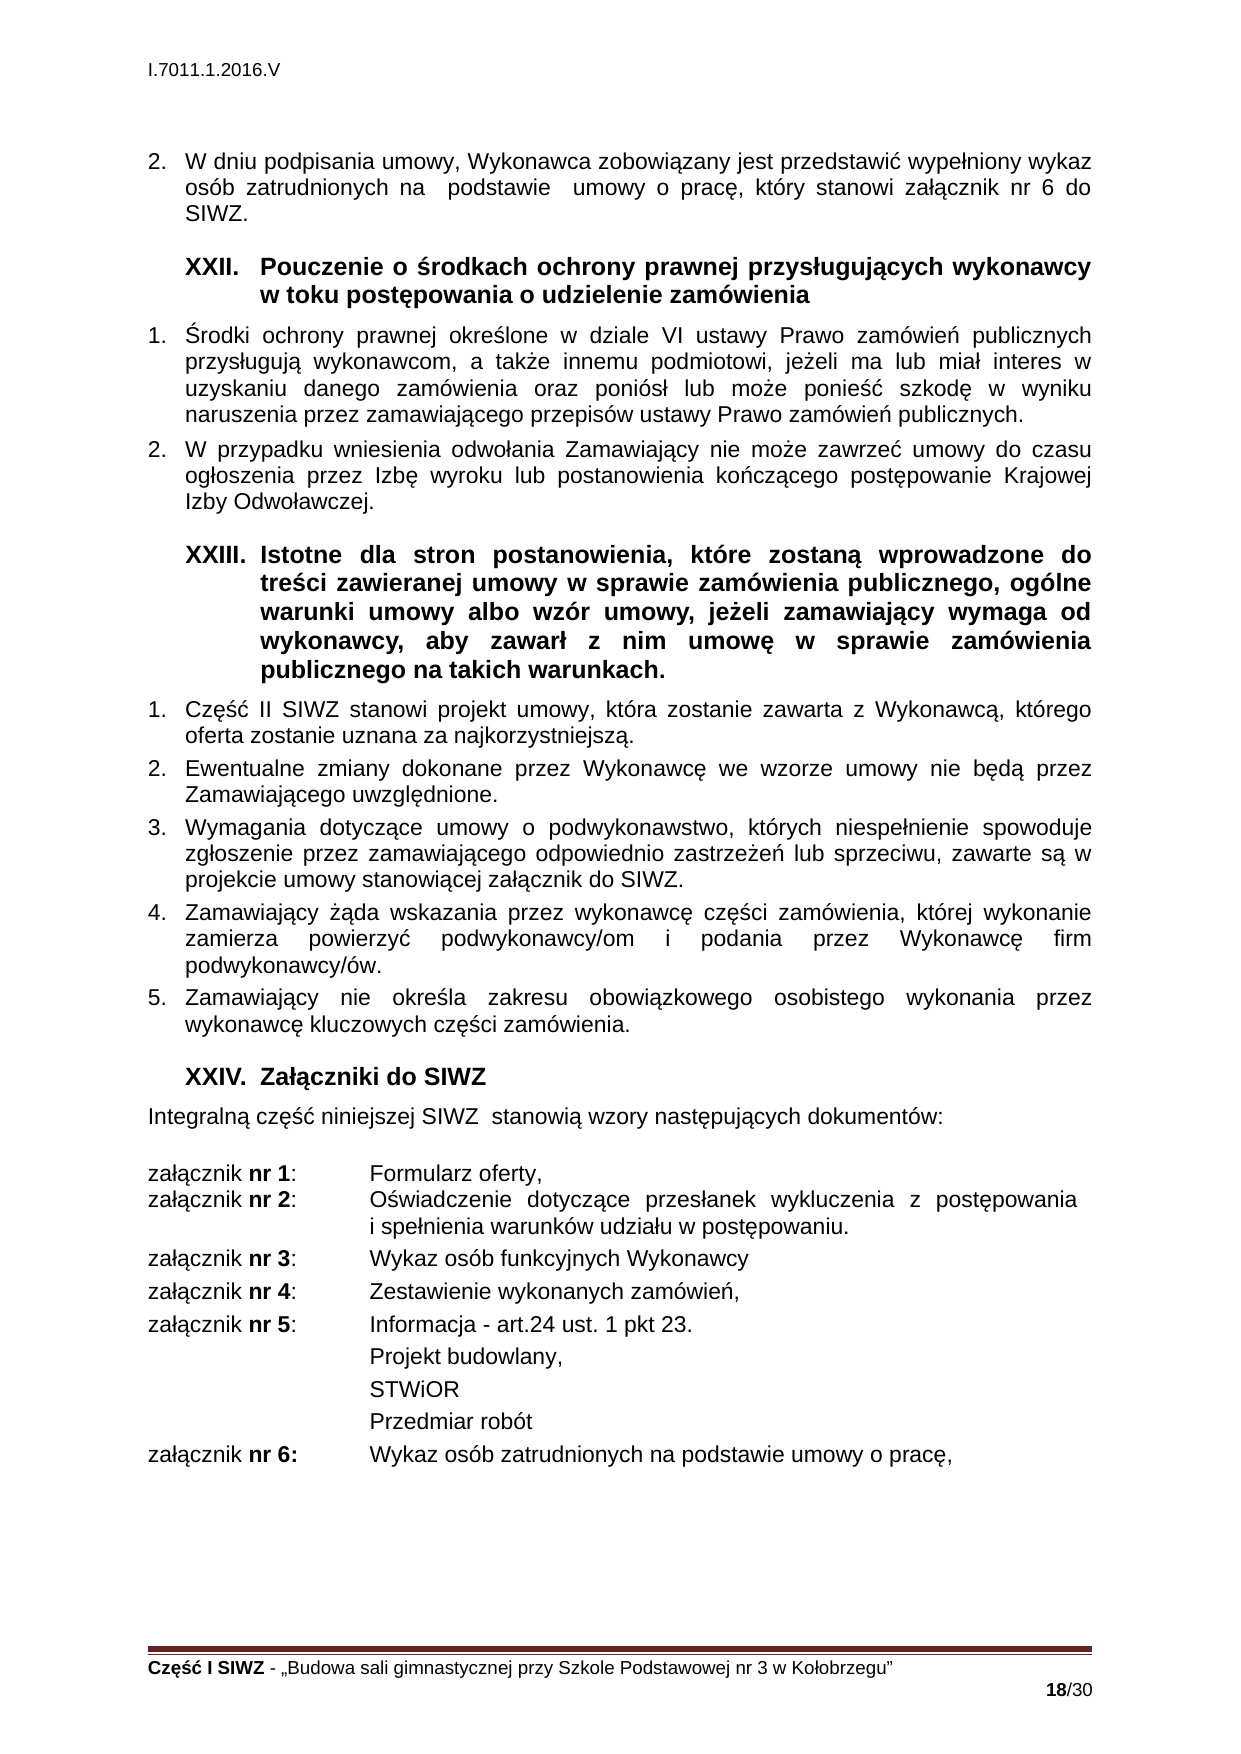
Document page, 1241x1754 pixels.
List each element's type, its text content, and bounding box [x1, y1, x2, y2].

text Przedmiar robót [148, 1408, 1092, 1435]
text załącznik nr 6: Wykaz osób zatrudnionych na podstawie umowy o pracę, [148, 1441, 1092, 1467]
text załącznik nr 4: Zestawienie wykonanych zamówień, [148, 1278, 1092, 1304]
list Środki ochrony prawnej określone w dziale VI ustawy Prawo zamówień publicznych przysługują wykonawcom, a także innemu podmiotowi, jeżeli ma lub miał interes w uzyskaniu danego zamówienia oraz poniósł lub może ponieść szkodę w wyniku naruszenia przez zamawiającego przepisów ustawy Prawo zamówień publicznych. [148, 322, 1092, 427]
text STWiOR [148, 1376, 1092, 1402]
text załącznik nr 1: Formularz oferty, [148, 1160, 1092, 1186]
list W przypadku wniesienia odwołania Zamawiający nie może zawrzeć umowy do czasu ogłoszenia przez Izbę wyroku lub postanowienia kończącego postępowanie Krajowej Izby Odwoławczej. [148, 436, 1092, 514]
text Integralną część niniejszej SIWZ stanowią wzory następujących dokumentów: [148, 1103, 1092, 1130]
text Projekt budowlany, [148, 1343, 1092, 1369]
text załącznik nr 5: Informacja - art.24 ust. 1 pkt 23. [148, 1311, 1092, 1337]
text załącznik nr 3: Wykaz osób funkcyjnych Wykonawcy [148, 1245, 1092, 1272]
list Zamawiający nie określa zakresu obowiązkowego osobistego wykonania przez wykonawcę kluczowych części zamówienia. [148, 984, 1092, 1037]
subtitle Pouczenie o środkach ochrony prawnej przysługujących wykonawcy w toku postępowania o udzielenie zamówienia [185, 252, 1092, 309]
list W dniu podpisania umowy, Wykonawca zobowiązany jest przedstawić wypełniony wykaz osób zatrudnionych na podstawie umowy o pracę, który stanowi załącznik nr 6 do SIWZ. [148, 148, 1092, 227]
list Część II SIWZ stanowi projekt umowy, która zostanie zawarta z Wykonawcą, którego oferta zostanie uznana za najkorzystniejszą. [148, 696, 1092, 748]
text załącznik nr 2: Oświadczenie dotyczące przesłanek wykluczenia z postępowania i spełnienia warunków udziału w postępowaniu. [148, 1186, 1092, 1239]
list Ewentualne zmiany dokonane przez Wykonawcę we wzorze umowy nie będą przez Zamawiającego uwzględnione. [148, 755, 1092, 807]
subtitle Załączniki do SIWZ [185, 1062, 1092, 1091]
list Wymagania dotyczące umowy o podwykonawstwo, których niespełnienie spowoduje zgłoszenie przez zamawiającego odpowiednio zastrzeżeń lub sprzeciwu, zawarte są w projekcie umowy stanowiącej załącznik do SIWZ. [148, 814, 1092, 893]
list Zamawiający żąda wskazania przez wykonawcę części zamówienia, której wykonanie zamierza powierzyć podwykonawcy/om i podania przez Wykonawcę firm podwykonawcy/ów. [148, 899, 1092, 978]
subtitle Istotne dla stron postanowienia, które zostaną wprowadzone do treści zawieranej umowy w sprawie zamówienia publicznego, ogólne warunki umowy albo wzór umowy, jeżeli zamawiający wymaga od wykonawcy, aby zawarł z nim umowę w sprawie zamówienia publicznego na takich warunkach. [185, 539, 1092, 683]
